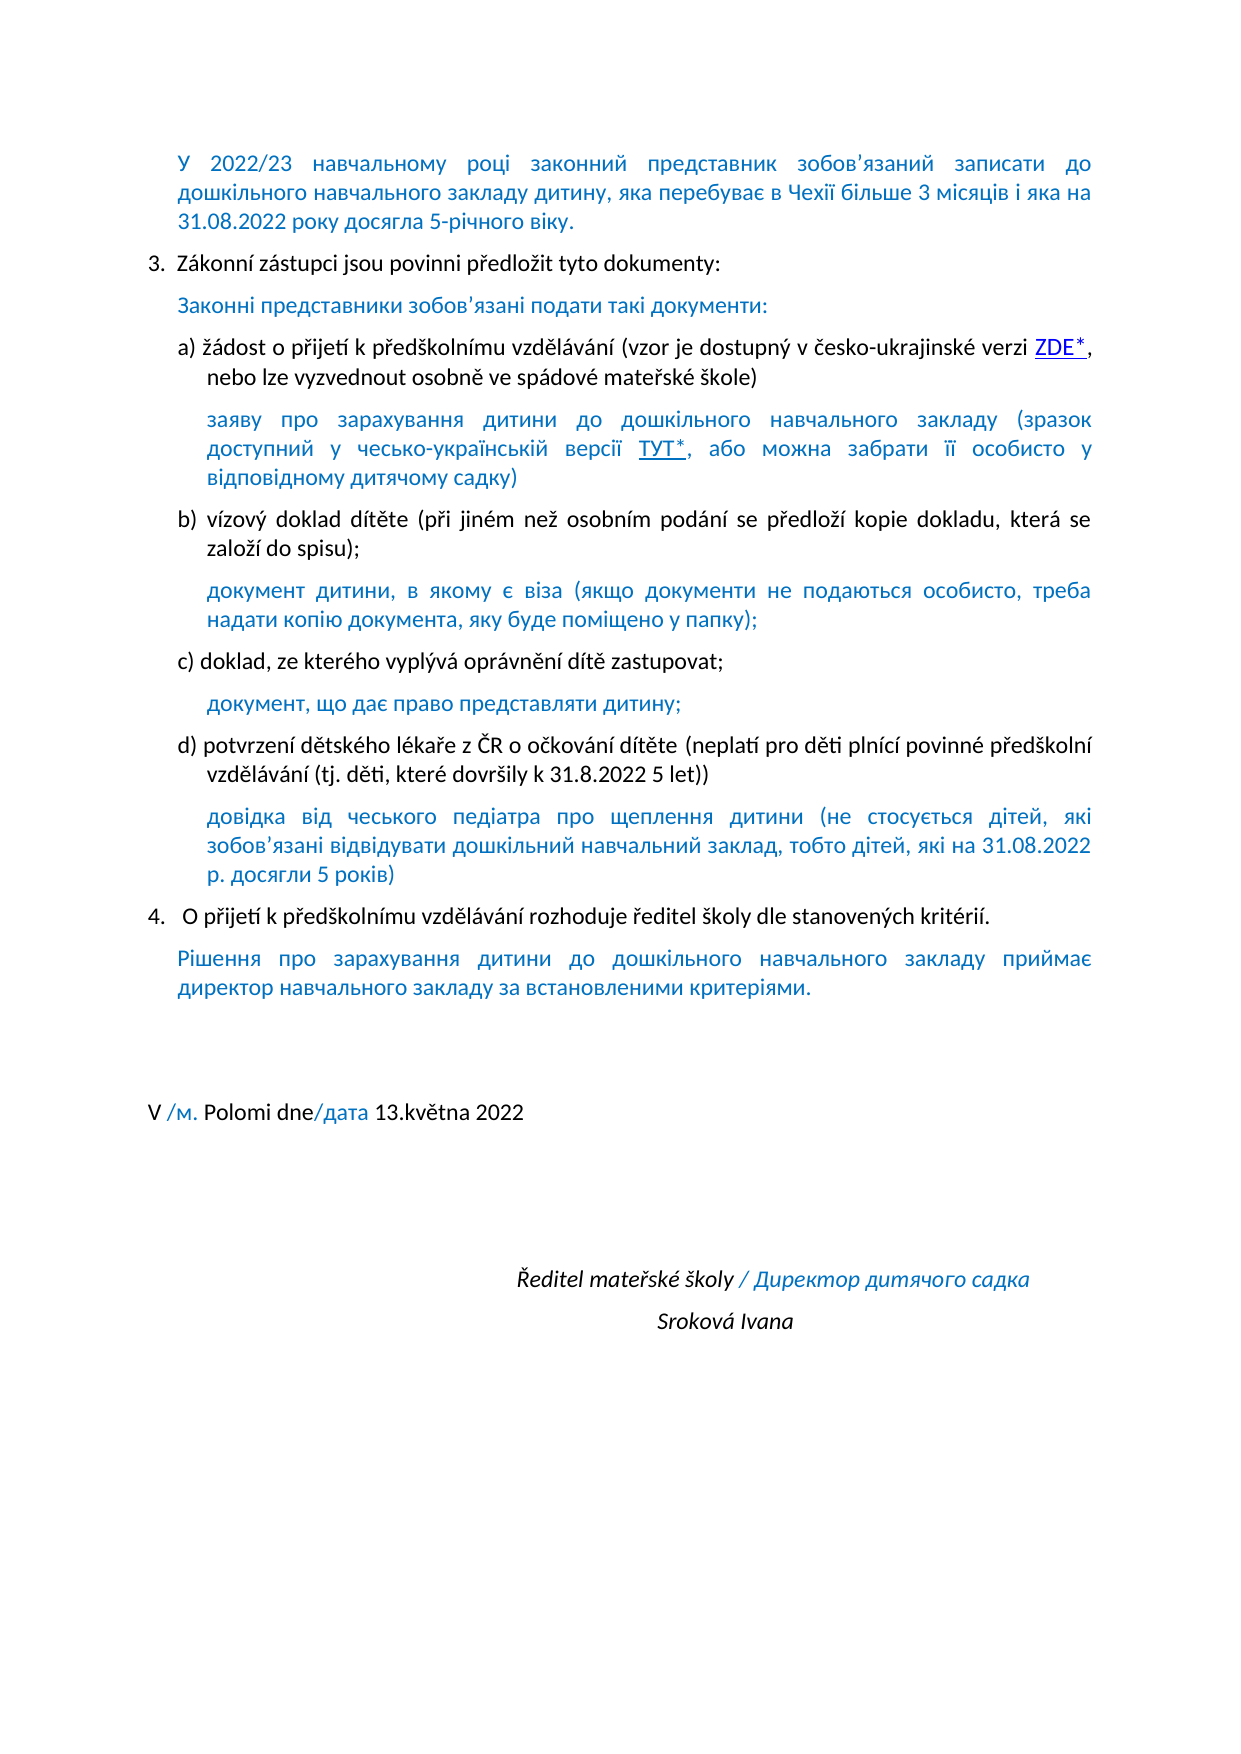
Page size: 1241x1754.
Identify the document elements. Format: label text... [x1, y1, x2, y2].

text заяву про зарахування дитини до дошкільного навчального закладу (зразок доступний у чесько-українській версії ТУТ*, або можна забрати її особисто у відповідному дитячому садку) [177, 404, 1093, 492]
text У 2022/23 навчальному році законний представник зобов’язаний записати до дошкільного навчального закладу дитину, яка перебуває в Чехії більше 3 місяців і яка на 31.08.2022 року досягла 5-річного віку. [148, 148, 1093, 235]
text Законні представники зобов’язані подати такі документи: [148, 290, 1093, 319]
text d) potvrzení dětského lékaře z ČR o očkování dítěte (neplatí pro děti plnící povinné předškolní vzdělávání (tj. děti, které dovršily k 31.8.2022 5 let)) [177, 730, 1093, 788]
text c) doklad, ze kterého vyplývá oprávnění dítě zastupovat; [177, 646, 1093, 675]
text a) žádost o přijetí k předškolnímu vzdělávání (vzor je dostupný v česko-ukrajinské verzi ZDE*, nebo lze vyzvednout osobně ve spádové mateřské škole) [177, 331, 1093, 391]
text документ дитини, в якому є віза (якщо документи не подаються особисто, треба надати копію документа, яку буде поміщено у папку); [177, 575, 1093, 634]
text Рішення про зарахування дитини до дошкільного навчального закладу приймає директор навчального закладу за встановленими критеріями. [177, 943, 1093, 1001]
text документ, що дає право представляти дитину; [177, 688, 1093, 717]
text довідка від чеського педіатра про щеплення дитини (не стосується дітей, які зобов’язані відвідувати дошкільний навчальний заклад, тобто дітей, які на 31.08.2022 р. досягли 5 років) [177, 801, 1093, 888]
text b) vízový doklad dítěte (při jiném než osobním podání se předloží kopie dokladu, která se založí do spisu); [177, 504, 1093, 563]
text Sroková Ivana [516, 1306, 1093, 1336]
text 4. O přijetí k předškolnímu vzdělávání rozhoduje ředitel školy dle stanovených kritérií. [148, 901, 1093, 930]
text Ředitel mateřské školy / Директор дитячого садка [516, 1264, 1093, 1294]
text 3. Zákonní zástupci jsou povinni předložit tyto dokumenty: [148, 248, 1093, 277]
text V /м. Polomi dne/дата 13.května 2022 [148, 1097, 1093, 1127]
